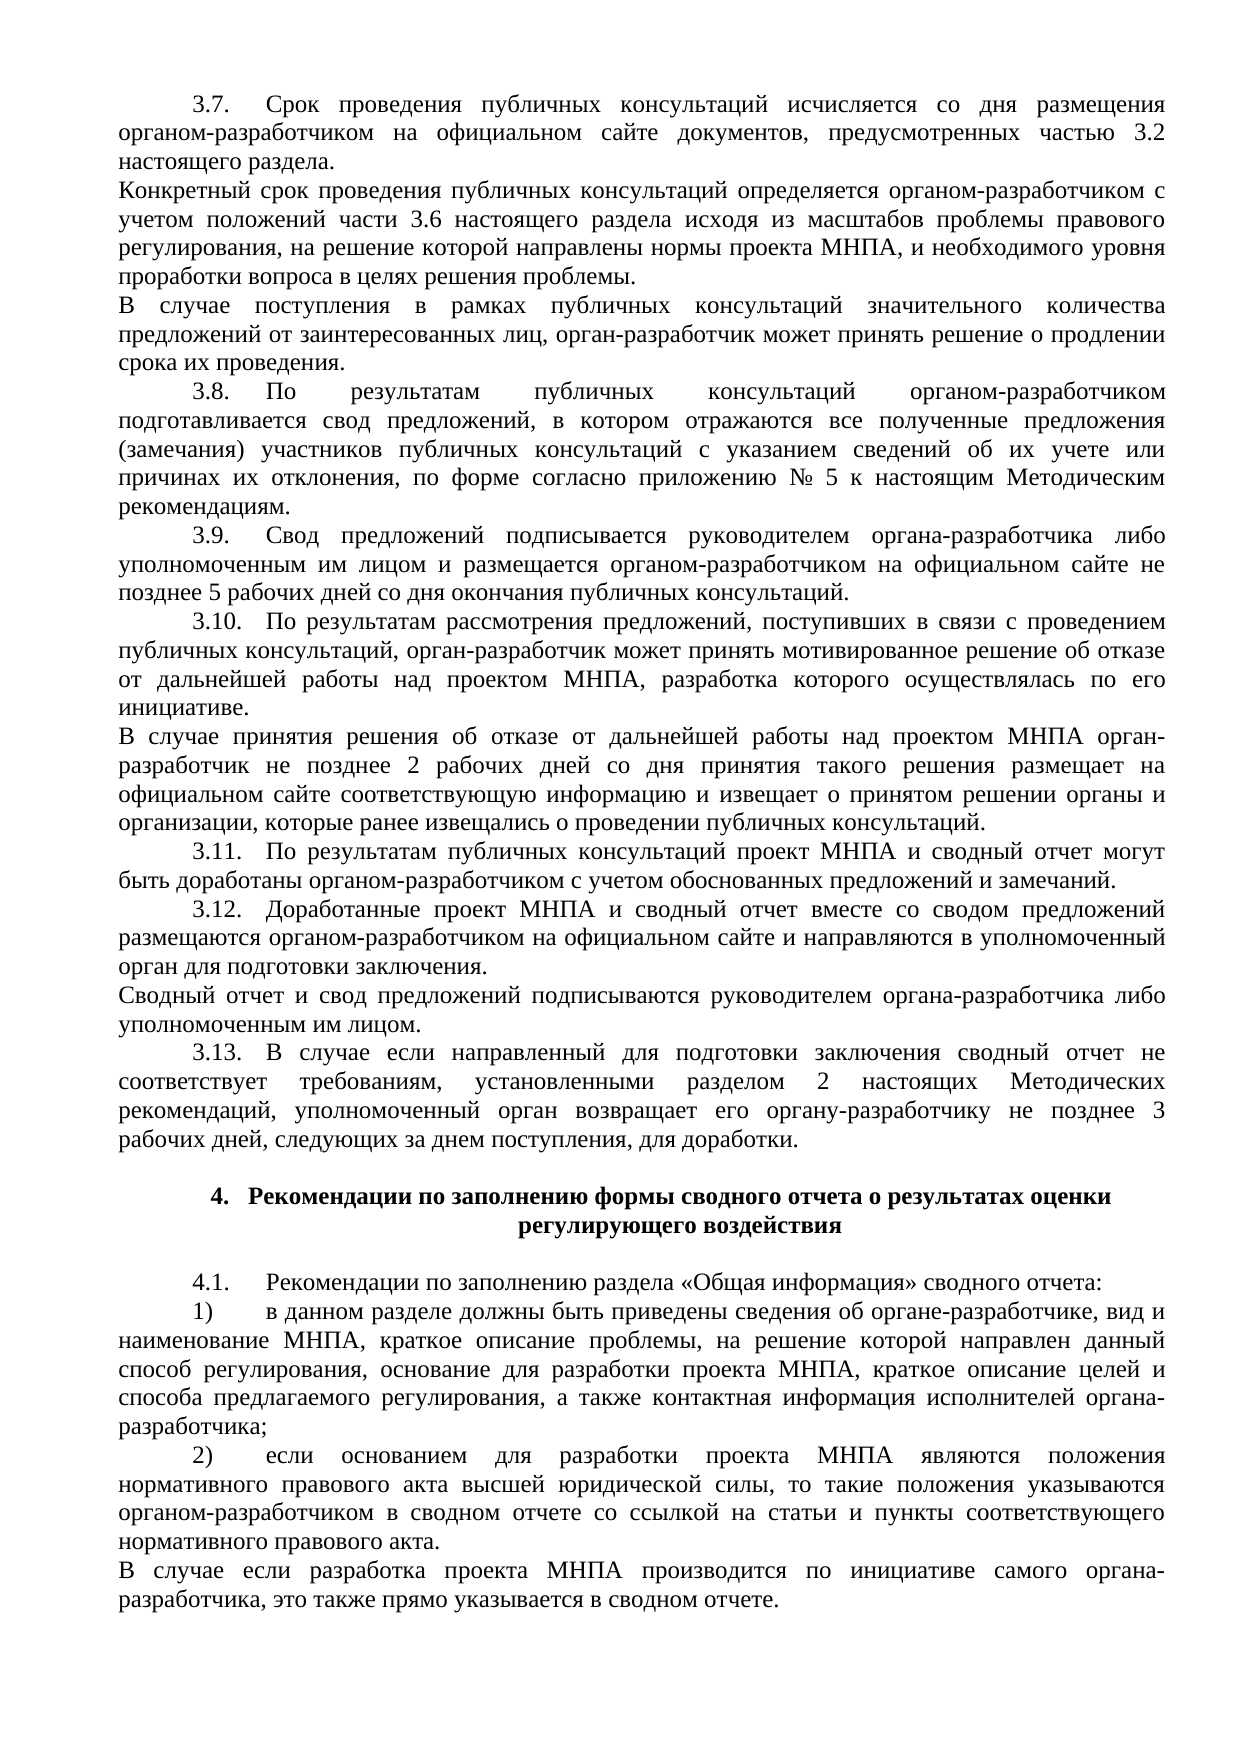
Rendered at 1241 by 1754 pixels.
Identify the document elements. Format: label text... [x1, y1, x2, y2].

text В случае поступления в рамках публичных консультаций значительного количества предложений от заинтересованных лиц, орган-разработчик может принять решение о продлении срока их проведения. [118, 290, 1167, 376]
list Рекомендации по заполнению раздела «Общая информация» сводного отчета: [118, 1267, 1167, 1296]
list если основанием для разработки проекта МНПА являются положения нормативного правового акта высшей юридической силы, то такие положения указываются органом-разработчиком в сводном отчете со ссылкой на статьи и пункты соответствующего нормативного правового акта. [118, 1440, 1167, 1555]
text В случае если разработка проекта МНПА производится по инициативе самого органа-разработчика, это также прямо указывается в сводном отчете. [118, 1555, 1167, 1612]
text Сводный отчет и свод предложений подписываются руководителем органа-разработчика либо уполномоченным им лицом. [118, 980, 1167, 1037]
list в данном разделе должны быть приведены сведения об органе-разработчике, вид и наименование МНПА, краткое описание проблемы, на решение которой направлен данный способ регулирования, основание для разработки проекта МНПА, краткое описание целей и способа предлагаемого регулирования, а также контактная информация исполнителей органа-разработчика; [118, 1296, 1167, 1440]
list Свод предложений подписывается руководителем органа-разработчика либо уполномоченным им лицом и размещается органом-разработчиком на официальном сайте не позднее 5 рабочих дней со дня окончания публичных консультаций. [118, 520, 1167, 606]
list Срок проведения публичных консультаций исчисляется со дня размещения органом-разработчиком на официальном сайте документов, предусмотренных частью 3.2 настоящего раздела. [118, 89, 1167, 175]
list В случае если направленный для подготовки заключения сводный отчет не соответствует требованиям, установленными разделом 2 настоящих Методических рекомендаций, уполномоченный орган возвращает его органу-разработчику не позднее 3 рабочих дней, следующих за днем поступления, для доработки. [118, 1037, 1167, 1152]
text Конкретный срок проведения публичных консультаций определяется органом-разработчиком с учетом положений части 3.6 настоящего раздела исходя из масштабов проблемы правового регулирования, на решение которой направлены нормы проекта МНПА, и необходимого уровня проработки вопроса в целях решения проблемы. [118, 175, 1167, 290]
list По результатам публичных консультаций органом-разработчиком подготавливается свод предложений, в котором отражаются все полученные предложения (замечания) участников публичных консультаций с указанием сведений об их учете или причинах их отклонения, по форме согласно приложению № 5 к настоящим Методическим рекомендациям. [118, 376, 1167, 520]
list По результатам рассмотрения предложений, поступивших в связи с проведением публичных консультаций, орган-разработчик может принять мотивированное решение об отказе от дальнейшей работы над проектом МНПА, разработка которого осуществлялась по его инициативе. [118, 606, 1167, 721]
list По результатам публичных консультаций проект МНПА и сводный отчет могут быть доработаны органом-разработчиком с учетом обоснованных предложений и замечаний. [118, 836, 1167, 894]
list Доработанные проект МНПА и сводный отчет вместе со сводом предложений размещаются органом-разработчиком на официальном сайте и направляются в уполномоченный орган для подготовки заключения. [118, 894, 1167, 980]
list Рекомендации по заполнению формы сводного отчета о результатах оценки регулирующего воздействия [156, 1181, 1167, 1239]
text В случае принятия решения об отказе от дальнейшей работы над проектом МНПА орган-разработчик не позднее 2 рабочих дней со дня принятия такого решения размещает на официальном сайте соответствующую информацию и извещает о принятом решении органы и организации, которые ранее извещались о проведении публичных консультаций. [118, 721, 1167, 836]
